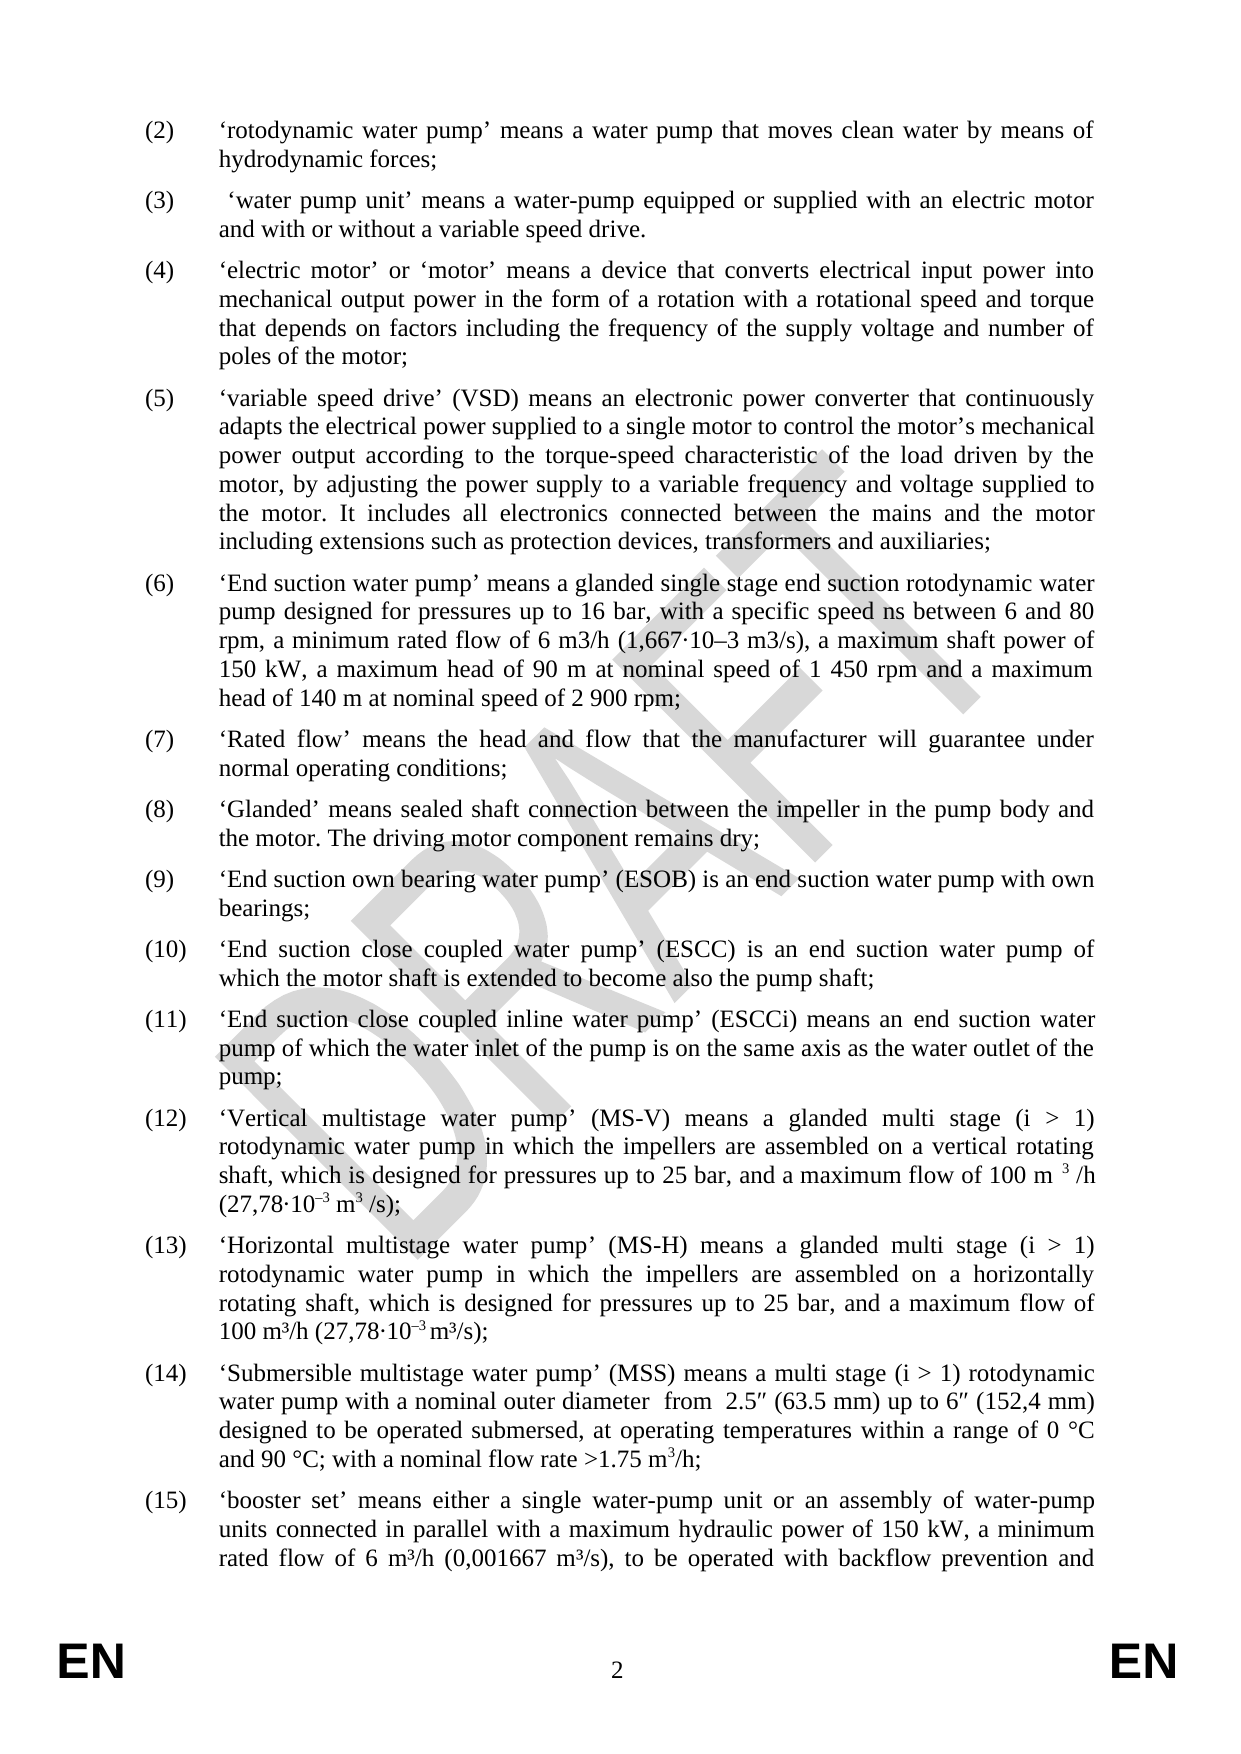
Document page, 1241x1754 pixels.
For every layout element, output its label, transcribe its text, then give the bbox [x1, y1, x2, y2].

list ‘End suction own bearing water pump’ (ESOB) is an end suction water pump with own bearings; [145, 864, 1096, 921]
list ‘Vertical multistage water pump’ (MS-V) means a glanded multi stage (i > 1) rotodynamic water pump in which the impellers are assembled on a vertical rotating shaft, which is designed for pressures up to 25 bar, and a maximum flow of 100 m 3 /h (27,78·10–3 m3 /s); [145, 1103, 1096, 1218]
list ‘rotodynamic water pump’ means a water pump that moves clean water by means of hydrodynamic forces; [145, 115, 1096, 173]
list ‘Horizontal multistage water pump’ (MS-H) means a glanded multi stage (i > 1) rotodynamic water pump in which the impellers are assembled on a horizontally rotating shaft, which is designed for pressures up to 25 bar, and a maximum flow of 100 m³/h (27,78·10–3 m³/s); [145, 1230, 1096, 1345]
list ‘Rated flow’ means the head and flow that the manufacturer will guarantee under normal operating conditions; [145, 724, 1096, 781]
list ‘variable speed drive’ (VSD) means an electronic power converter that continuously adapts the electrical power supplied to a single motor to control the motor’s mechanical power output according to the torque-speed characteristic of the load driven by the motor, by adjusting the power supply to a variable frequency and voltage supplied to the motor. It includes all electronics connected between the mains and the motor including extensions such as protection devices, transformers and auxiliaries; [145, 383, 1096, 555]
list ‘water pump unit’ means a water-pump equipped or supplied with an electric motor and with or without a variable speed drive. [145, 185, 1096, 243]
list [145, 1485, 1096, 1571]
list ‘Glanded’ means sealed shaft connection between the impeller in the pump body and the motor. The driving motor component remains dry; [145, 794, 1096, 851]
list ‘End suction close coupled inline water pump’ (ESCCi) means an end suction water pump of which the water inlet of the pump is on the same axis as the water outlet of the pump; [145, 1004, 1096, 1090]
list ‘Submersible multistage water pump’ (MSS) means a multi stage (i > 1) rotodynamic water pump with a nominal outer diameter from 2.5″ (63.5 mm) up to 6″ (152,4 mm) designed to be operated submersed, at operating temperatures within a range of 0 °C and 90 °C; with a nominal flow rate >1.75 m3/h; [145, 1358, 1096, 1473]
list ‘End suction water pump’ means a glanded single stage end suction rotodynamic water pump designed for pressures up to 16 bar, with a specific speed ns between 6 and 80 rpm, a minimum rated flow of 6 m3/h (1,667·10–3 m3/s), a maximum shaft power of 150 kW, a maximum head of 90 m at nominal speed of 1 450 rpm and a maximum head of 140 m at nominal speed of 2 900 rpm; [145, 568, 1096, 711]
list ‘electric motor’ or ‘motor’ means a device that converts electrical input power into mechanical output power in the form of a rotation with a rotational speed and torque that depends on factors including the frequency of the supply voltage and number of poles of the motor; [145, 255, 1096, 370]
list ‘End suction close coupled water pump’ (ESCC) is an end suction water pump of which the motor shaft is extended to become also the pump shaft; [145, 934, 1096, 991]
